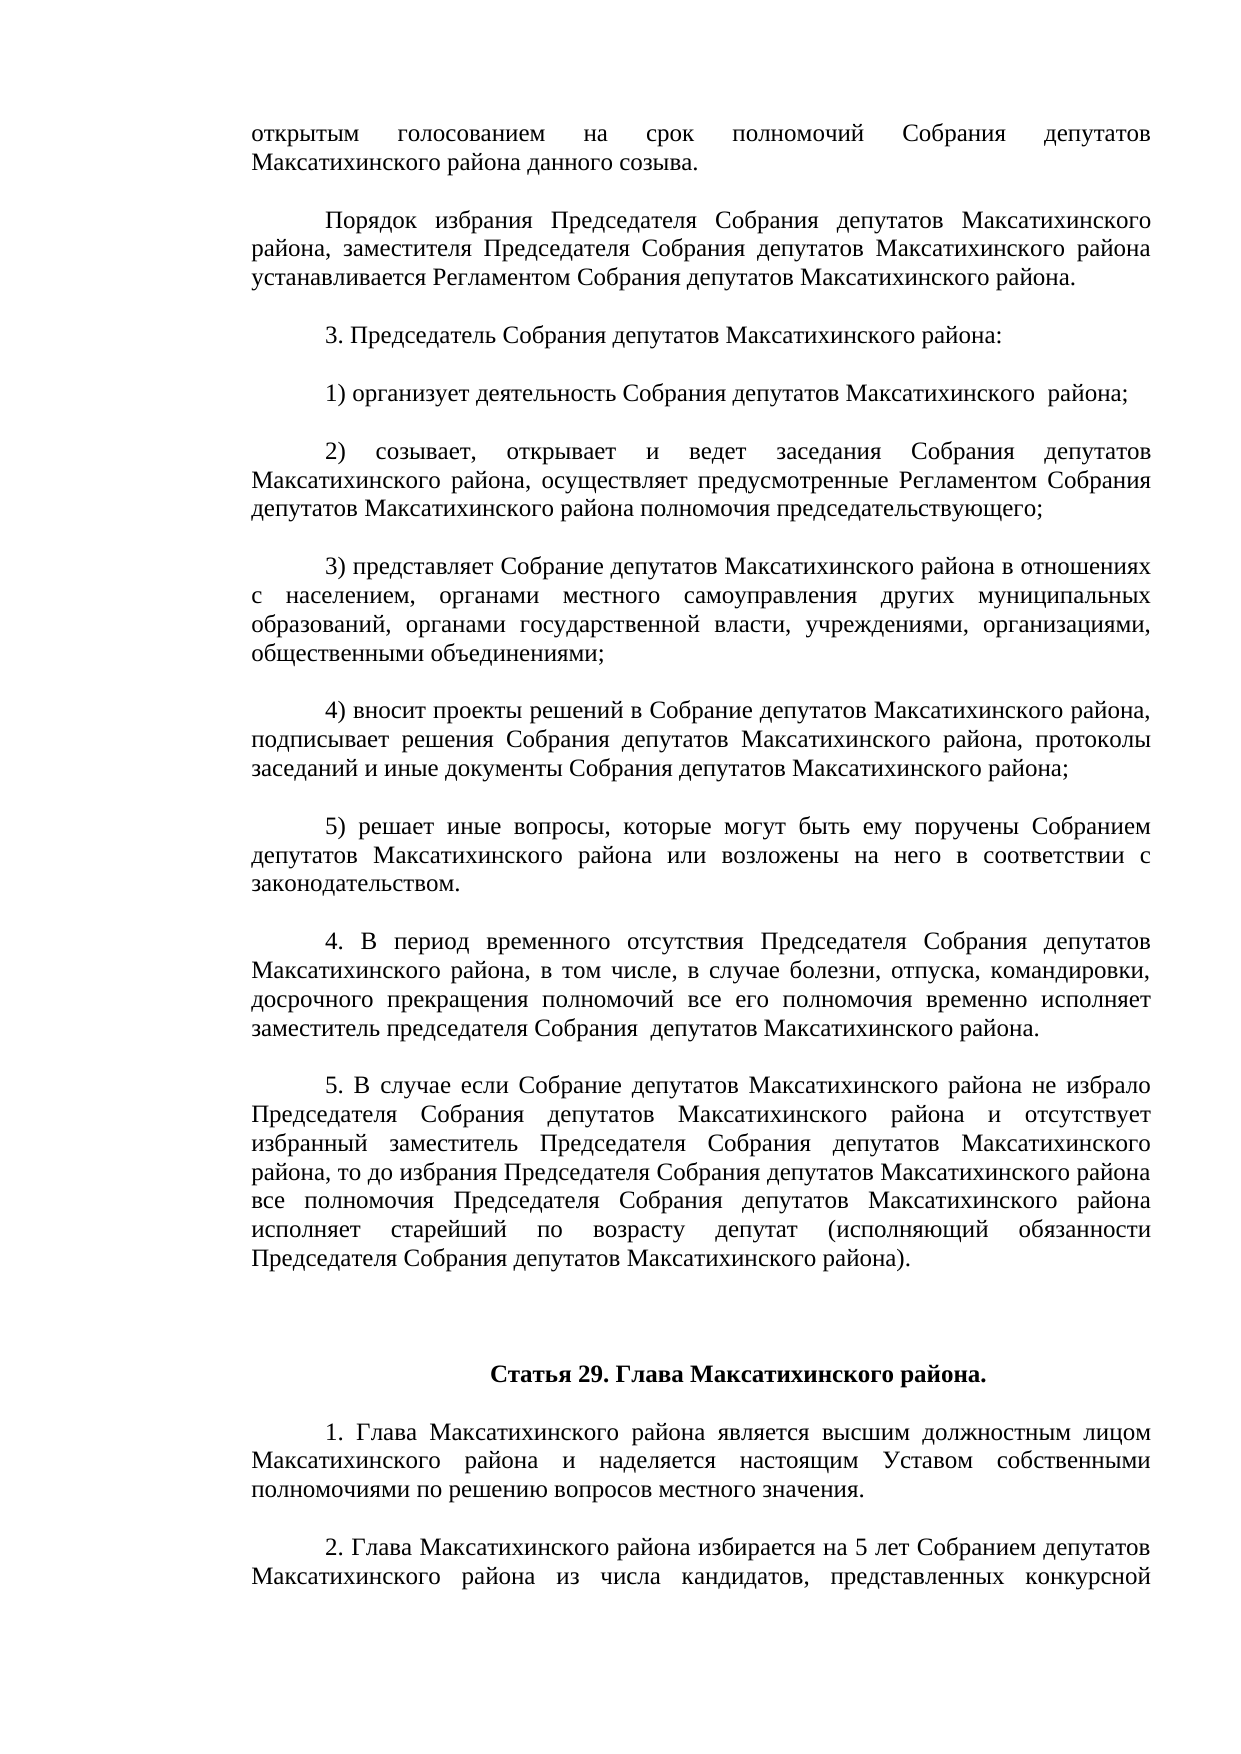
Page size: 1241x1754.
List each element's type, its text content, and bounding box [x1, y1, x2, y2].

text 2) созывает, открывает и ведет заседания Собрания депутатов Максатихинского района, осуществляет предусмотренные Регламентом Собрания депутатов Максатихинского района полномочия председательствующего; [251, 436, 1152, 522]
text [251, 1532, 1152, 1590]
text 4) вносит проекты решений в Собрание депутатов Максатихинского района, подписывает решения Собрания депутатов Максатихинского района, протоколы заседаний и иные документы Собрания депутатов Максатихинского района; [251, 696, 1152, 782]
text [251, 118, 1152, 176]
text Порядок избрания Председателя Собрания депутатов Максатихинского района, заместителя Председателя Собрания депутатов Максатихинского района устанавливается Регламентом Собрания депутатов Максатихинского района. [251, 205, 1152, 291]
text 1. Глава Максатихинского района является высшим должностным лицом Максатихинского района и наделяется настоящим Уставом собственными полномочиями по решению вопросов местного значения. [251, 1417, 1152, 1503]
text 4. В период временного отсутствия Председателя Собрания депутатов Максатихинского района, в том числе, в случае болезни, отпуска, командировки, досрочного прекращения полномочий все его полномочия временно исполняет заместитель председателя Собрания депутатов Максатихинского района. [251, 926, 1152, 1041]
text 3. Председатель Собрания депутатов Максатихинского района: [251, 320, 1152, 349]
text 5. В случае если Собрание депутатов Максатихинского района не избрало Председателя Собрания депутатов Максатихинского района и отсутствует избранный заместитель Председателя Собрания депутатов Максатихинского района, то до избрания Председателя Собрания депутатов Максатихинского района все полномочия Председателя Собрания депутатов Максатихинского района исполняет старейший по возрасту депутат (исполняющий обязанности Председателя Собрания депутатов Максатихинского района). [251, 1071, 1152, 1272]
text 1) организует деятельность Собрания депутатов Максатихинского района; [251, 378, 1152, 407]
text 5) решает иные вопросы, которые могут быть ему поручены Собранием депутатов Максатихинского района или возложены на него в соответствии с законодательством. [251, 811, 1152, 897]
text 3) представляет Собрание депутатов Максатихинского района в отношениях с населением, органами местного самоуправления других муниципальных образований, органами государственной власти, учреждениями, организациями, общественными объединениями; [251, 551, 1152, 666]
text Статья 29. Глава Максатихинского района. [251, 1359, 1152, 1388]
